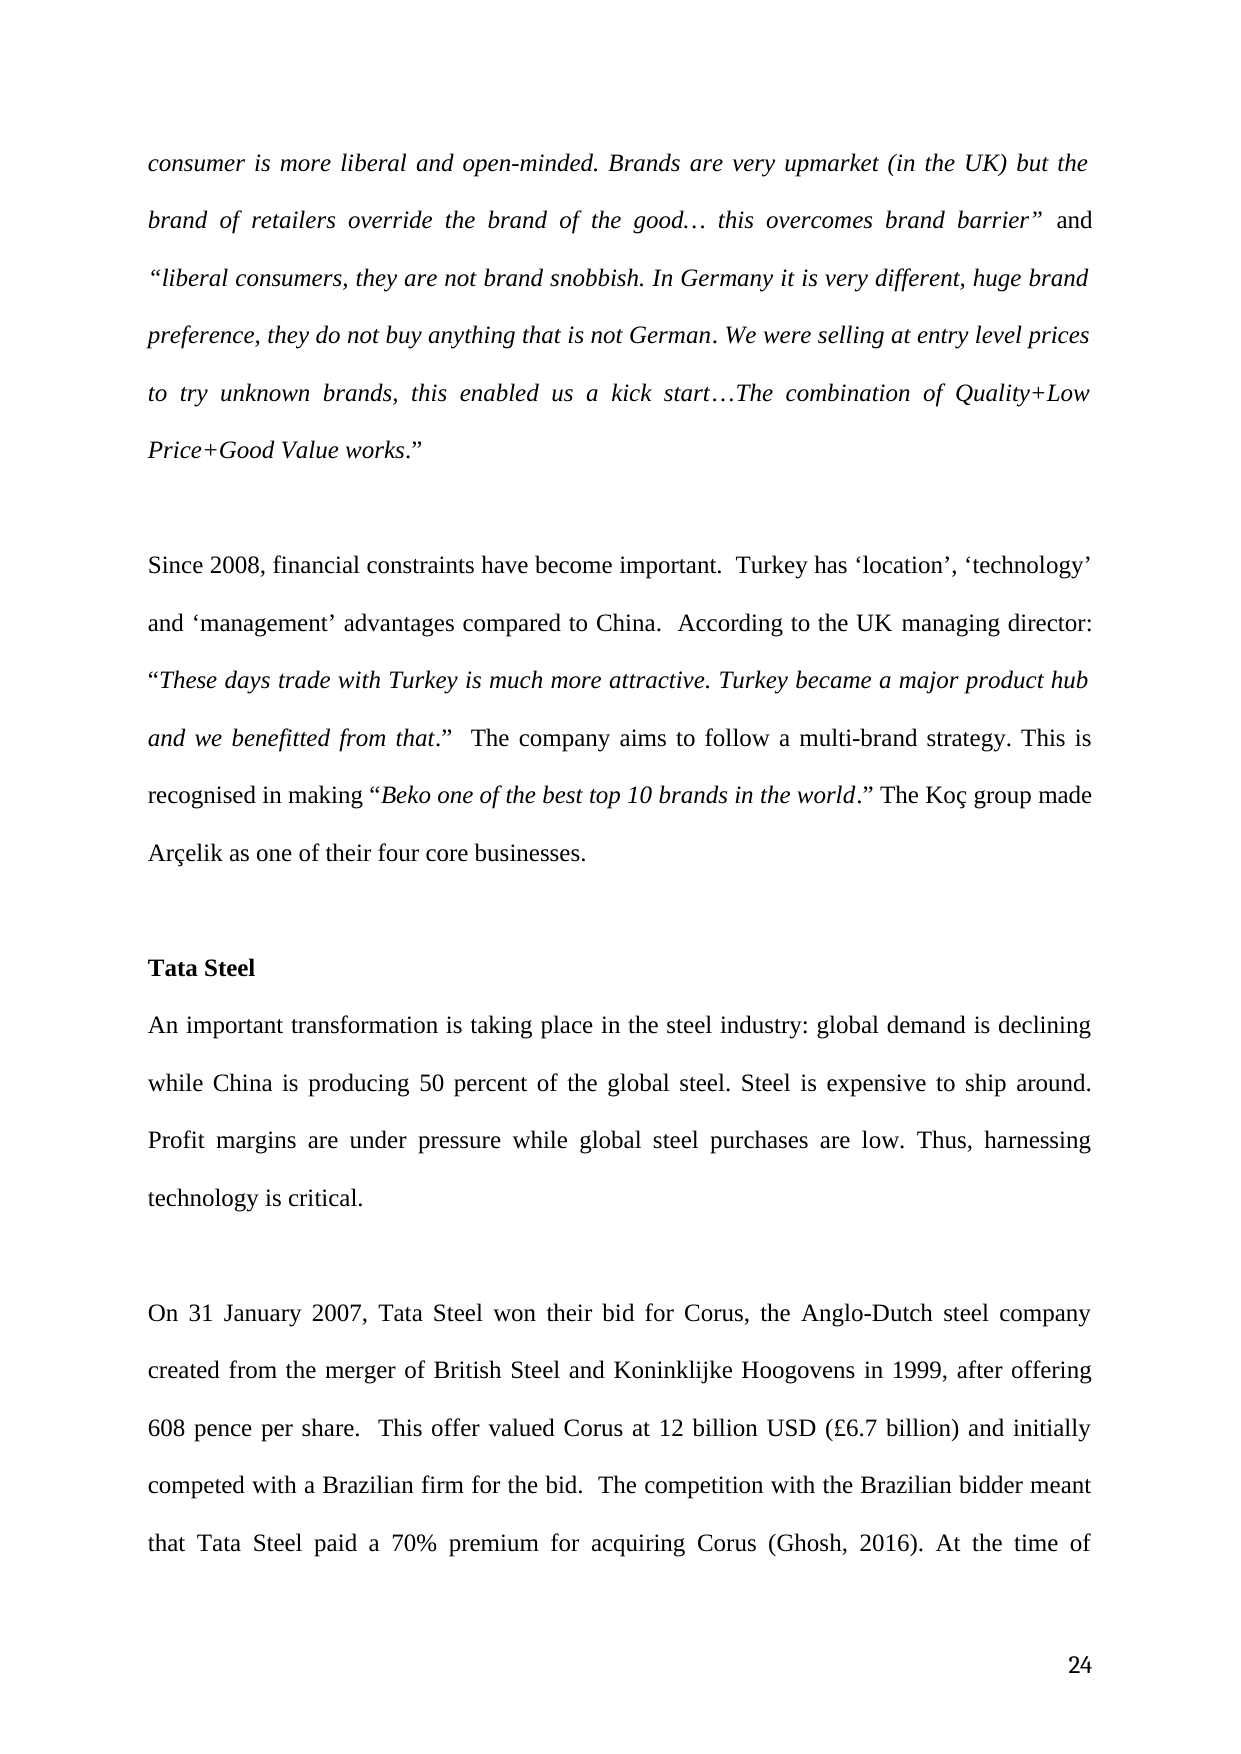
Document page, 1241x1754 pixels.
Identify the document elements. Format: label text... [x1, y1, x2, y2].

text Tata Steel [148, 953, 1092, 981]
text Since 2008, financial constraints have become important. Turkey has ‘location’, ‘technology’ and ‘management’ advantages compared to China. According to the UK managing director: “These days trade with Turkey is much more attractive. Turkey became a major product hub and we benefitted from that.” The company aims to follow a multi-brand strategy. This is recognised in making “Beko one of the best top 10 brands in the world.” The Koç group made Arçelik as one of their four core businesses. [148, 550, 1092, 866]
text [148, 1298, 1092, 1556]
text An important transformation is taking place in the steel industry: global demand is declining while China is producing 50 percent of the global steel. Steel is expensive to ship around. Profit margins are under pressure while global steel purchases are low. Thus, harnessing technology is critical. [148, 1010, 1092, 1211]
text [148, 148, 1092, 464]
